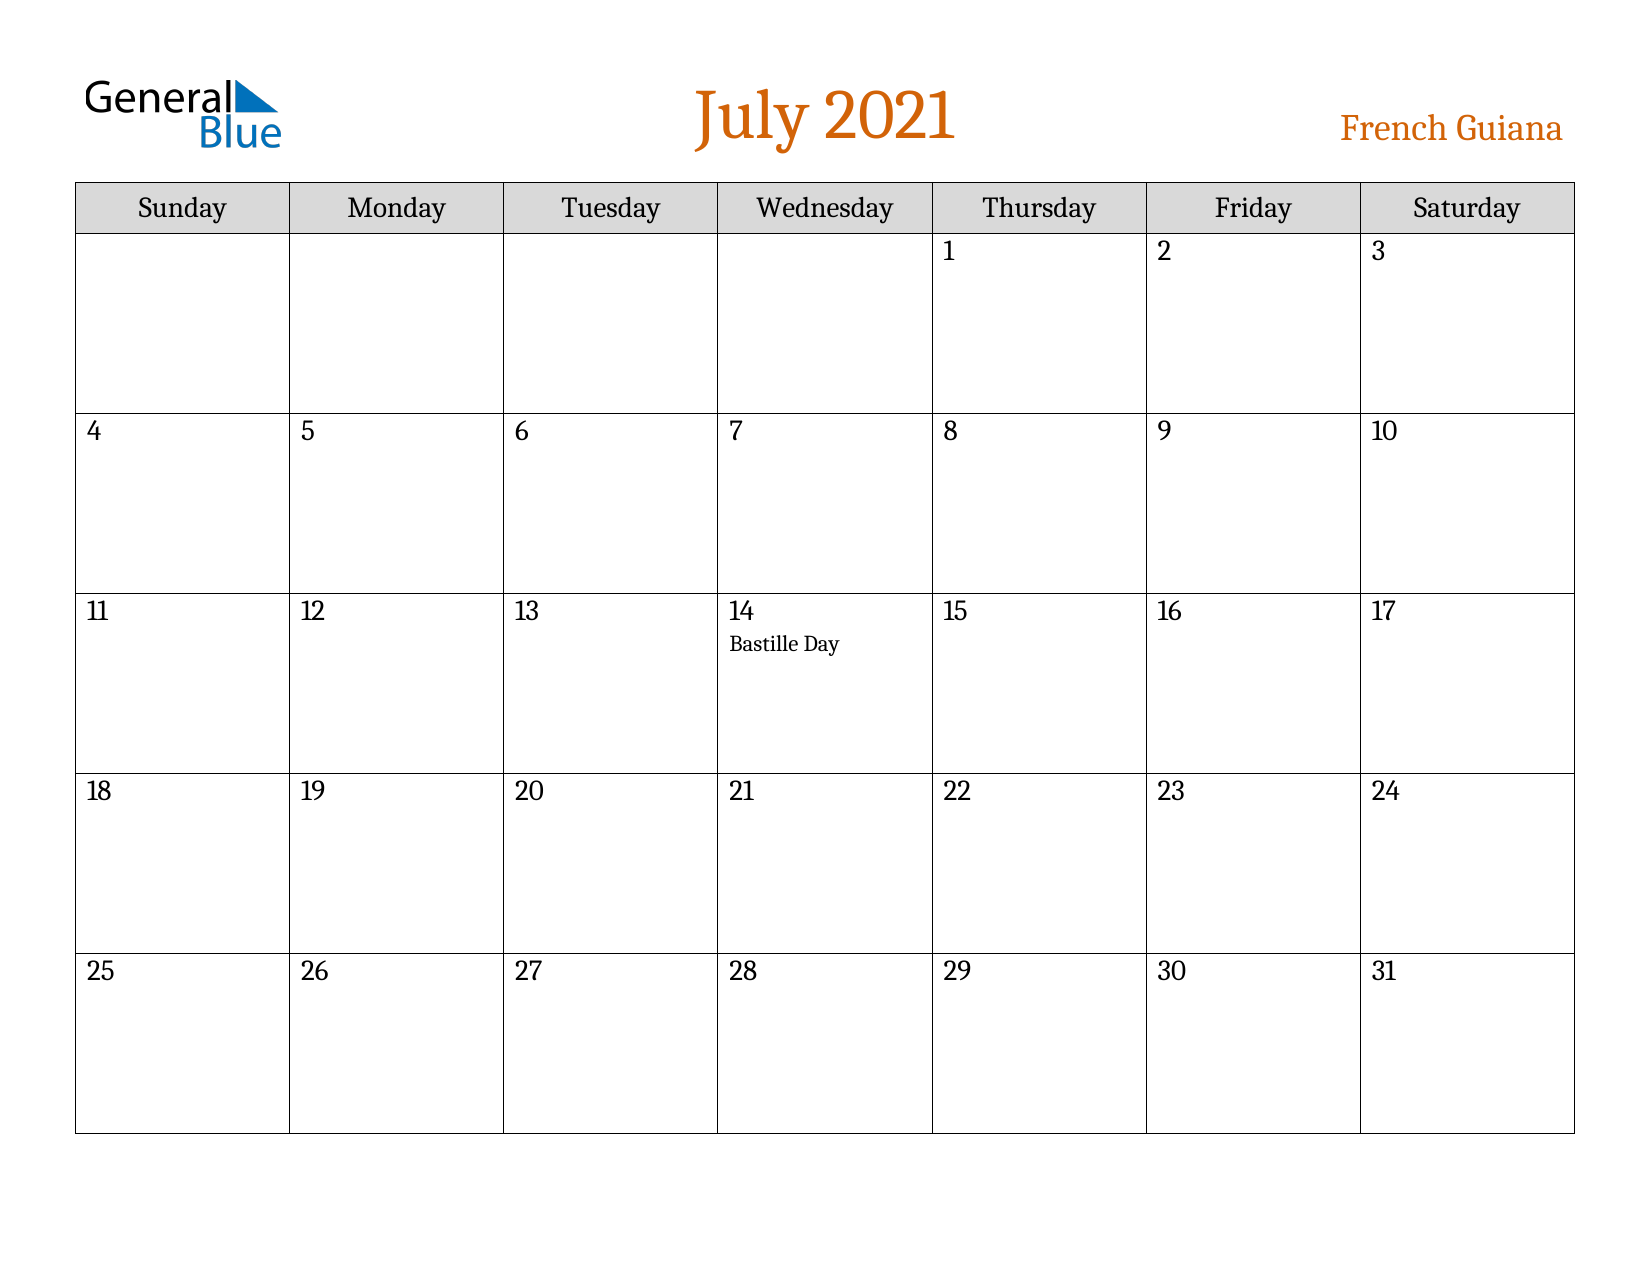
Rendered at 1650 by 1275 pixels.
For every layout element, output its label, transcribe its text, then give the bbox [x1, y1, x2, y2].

table_cell [76, 630, 289, 773]
picture [86, 80, 281, 148]
table_cell 11 [76, 594, 289, 630]
table_cell 1 [933, 234, 1146, 270]
table_cell 19 [290, 774, 503, 810]
table_cell 2 [1147, 234, 1360, 270]
table_cell [1361, 630, 1574, 773]
table_cell [290, 990, 503, 1133]
table_cell [718, 990, 932, 1133]
table_cell Tuesday [504, 183, 717, 233]
table_cell 8 [933, 414, 1146, 450]
table_cell Bastille Day [718, 630, 932, 773]
table_cell 4 [76, 414, 289, 450]
table_cell 17 [1361, 594, 1574, 630]
table_cell [504, 810, 717, 953]
table_cell 14 [718, 594, 932, 630]
table_cell [933, 630, 1146, 773]
table_cell [1147, 990, 1360, 1133]
table_cell [1361, 810, 1574, 953]
table_cell [76, 450, 289, 593]
table_cell [933, 990, 1146, 1133]
table_cell 29 [933, 954, 1146, 990]
table_cell [504, 450, 717, 593]
table_cell 7 [718, 414, 932, 450]
table_cell [933, 810, 1146, 953]
table_cell [718, 234, 932, 270]
table_cell [1361, 270, 1574, 413]
table_header July 2021 [504, 75, 1146, 182]
table_cell [1361, 450, 1574, 593]
table_cell [290, 234, 503, 270]
table_cell [1147, 630, 1360, 773]
table_header [76, 75, 503, 182]
table_cell 20 [504, 774, 717, 810]
table_cell 23 [1147, 774, 1360, 810]
table_cell [1147, 270, 1360, 413]
table_cell 12 [290, 594, 503, 630]
table_cell 25 [76, 954, 289, 990]
table_cell [76, 810, 289, 953]
table_cell Friday [1147, 183, 1360, 233]
table_cell [718, 270, 932, 413]
table_header French Guiana [1146, 75, 1574, 182]
table_cell [290, 810, 503, 953]
table_cell Saturday [1361, 183, 1574, 233]
table_cell 26 [290, 954, 503, 990]
table_cell 24 [1361, 774, 1574, 810]
table_cell [504, 990, 717, 1133]
table_cell Thursday [933, 183, 1146, 233]
table_cell [76, 234, 289, 270]
table_cell [718, 450, 932, 593]
table_cell 21 [718, 774, 932, 810]
table_cell 3 [1361, 234, 1574, 270]
table_cell 6 [504, 414, 717, 450]
table_cell [1147, 450, 1360, 593]
table_cell [1361, 990, 1574, 1133]
table_cell 28 [718, 954, 932, 990]
table_cell 27 [504, 954, 717, 990]
table_cell [933, 270, 1146, 413]
table_cell 5 [290, 414, 503, 450]
table_cell [76, 990, 289, 1133]
table_cell 9 [1147, 414, 1360, 450]
table_cell [76, 270, 289, 413]
table_cell [290, 450, 503, 593]
table_cell [290, 270, 503, 413]
table_cell 13 [504, 594, 717, 630]
table_cell [504, 270, 717, 413]
table_cell [290, 630, 503, 773]
table_cell 22 [933, 774, 1146, 810]
table_cell Wednesday [718, 183, 932, 233]
table_cell 16 [1147, 594, 1360, 630]
table_cell Monday [290, 183, 503, 233]
table_cell [718, 810, 932, 953]
table_cell [1147, 810, 1360, 953]
table_cell 15 [933, 594, 1146, 630]
table_cell [504, 234, 717, 270]
table_cell [504, 630, 717, 773]
table_cell 30 [1147, 954, 1360, 990]
table_cell 18 [76, 774, 289, 810]
table_cell 31 [1361, 954, 1574, 990]
table_cell 10 [1361, 414, 1574, 450]
table_cell [933, 450, 1146, 593]
table_cell Sunday [76, 183, 289, 233]
